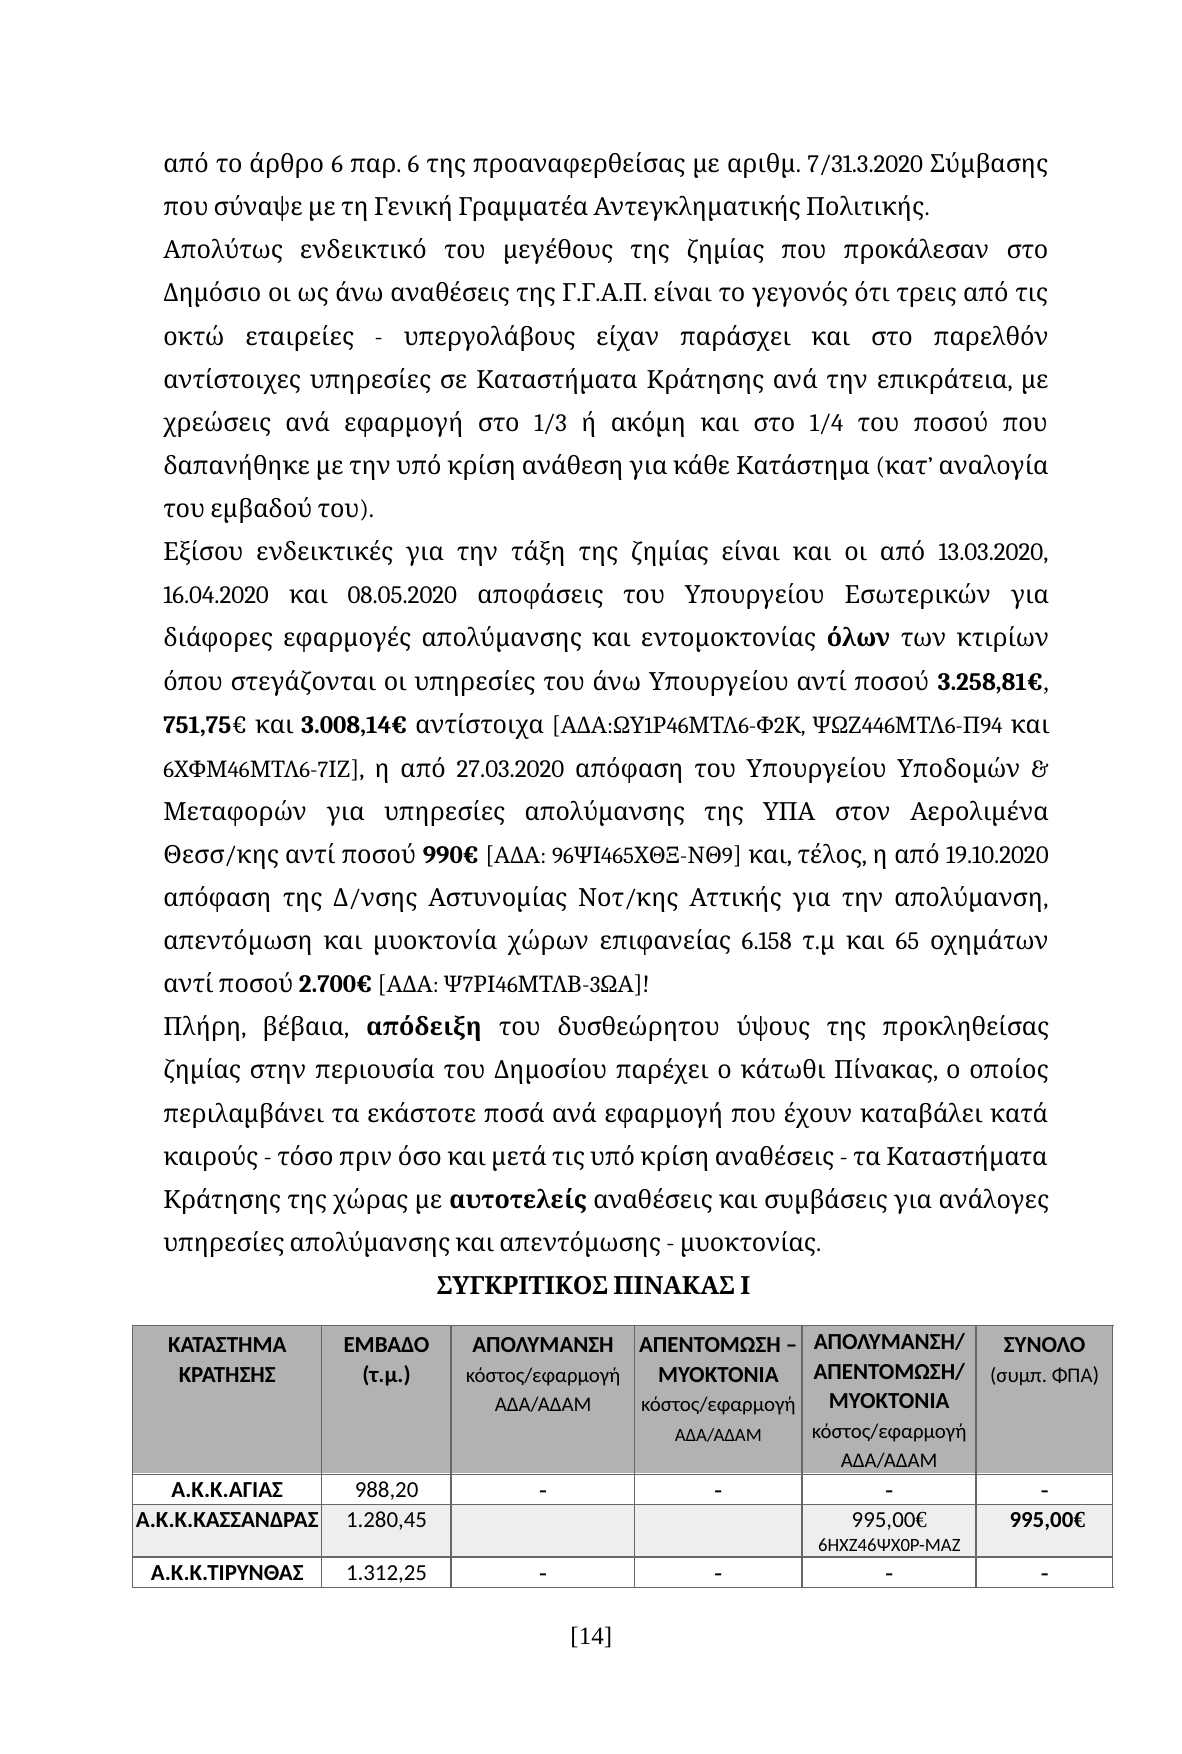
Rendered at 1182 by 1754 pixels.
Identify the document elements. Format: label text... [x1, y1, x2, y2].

table_cell 1.312,25 [322, 1558, 450, 1587]
table_cell - [977, 1475, 1112, 1504]
text Απολύτως ενδεικτικό του μεγέθους της ζημίας που προκάλεσαν στο Δημόσιο οι ως άνω αναθέσεις της Γ.Γ.Α.Π. είναι το γεγονός ότι τρεις από τις οκτώ εταιρείες - υπεργολάβους είχαν παράσχει και στο παρελθόν αντίστοιχες υπηρεσίες σε Καταστήματα Κράτησης ανά την επικράτεια, με χρεώσεις ανά εφαρμογή στο 1/3 ή ακόμη και στο 1/4 του ποσού που δαπανήθηκε με την υπό κρίση ανάθεση για κάθε Κατάστημα (κατ’ αναλογία του εμβαδού του). [163, 236, 1049, 524]
table_cell [452, 1505, 634, 1556]
table_cell 988,20 [322, 1475, 450, 1504]
table_cell Α.Κ.Κ.ΚΑΣΣΑΝΔΡΑΣ [133, 1505, 321, 1556]
table_cell - [635, 1558, 801, 1587]
table_cell Α.Κ.Κ.ΤΙΡΥΝΘΑΣ [133, 1558, 321, 1587]
table_header ΑΠΟΛΥΜΑΝΣΗ/ΑΠΕΝΤΟΜΩΣΗ/ΜΥΟΚΤΟΝΙΑ κόστος/εφαρμογή ΑΔΑ/ΑΔΑΜ [803, 1326, 975, 1473]
table_header ΑΠΟΛΥΜΑΝΣΗ κόστος/εφαρμογή ΑΔΑ/ΑΔΑΜ [452, 1326, 634, 1473]
text ΣΥΓΚΡΙΤΙΚΟΣ ΠΙΝΑΚΑΣ Ι [133, 1272, 1048, 1301]
table_header ΚΑΤΑΣΤΗΜΑ ΚΡΑΤΗΣΗΣ [133, 1326, 321, 1473]
table_cell 995,00€ [977, 1505, 1112, 1556]
table_cell Α.Κ.Κ.ΑΓΙΑΣ [133, 1475, 321, 1504]
table_header ΣΥΝΟΛΟ (συμπ. ΦΠΑ) [977, 1326, 1112, 1473]
table_header ΑΠΕΝΤΟΜΩΣΗ – ΜΥΟΚΤΟΝΙΑ κόστος/εφαρμογή ΑΔΑ/ΑΔΑΜ [635, 1326, 801, 1473]
table_cell - [635, 1475, 801, 1504]
table_cell - [803, 1558, 975, 1587]
table_cell - [452, 1475, 634, 1504]
table_header ΕΜΒΑΔΟ (τ.μ.) [322, 1326, 450, 1473]
table_cell - [803, 1475, 975, 1504]
table_cell 995,00€ 6ΗΧΖ46ΨΧ0Ρ-ΜΑΖ [803, 1505, 975, 1556]
table_cell - [452, 1558, 634, 1587]
table_cell [635, 1505, 801, 1556]
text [163, 150, 1049, 222]
table_cell - [977, 1558, 1112, 1587]
text Εξίσου ενδεικτικές για την τάξη της ζημίας είναι και οι από 13.03.2020, 16.04.2020 και 08.05.2020 αποφάσεις του Υπουργείου Εσωτερικών για διάφορες εφαρμογές απολύμανσης και εντομοκτονίας όλων των κτιρίων όπου στεγάζονται οι υπηρεσίες του άνω Υπουργείου αντί ποσού 3.258,81€, 751,75€ και 3.008,14€ αντίστοιχα [ΑΔΑ:ΩΥ1Ρ46ΜΤΛ6-Φ2Κ, ΨΩΖ446ΜΤΛ6-Π94 και 6ΧΦΜ46ΜΤΛ6-7ΙΖ], η από 27.03.2020 απόφαση του Υπουργείου Υποδομών & Μεταφορών για υπηρεσίες απολύμανσης της ΥΠΑ στον Αερολιμένα Θεσσ/κης αντί ποσού 990€ [ΑΔΑ: 96ΨΙ465ΧΘΞ-ΝΘ9] και, τέλος, η από 19.10.2020 απόφαση της Δ/νσης Αστυνομίας Νοτ/κης Αττικής για την απολύμανση, απεντόμωση και μυοκτονία χώρων επιφανείας 6.158 τ.μ και 65 οχημάτων αντί ποσού 2.700€ [ΑΔΑ: Ψ7ΡΙ46ΜΤΛΒ-3ΩΑ]! [163, 538, 1049, 999]
text Πλήρη, βέβαια, απόδειξη του δυσθεώρητου ύψους της προκληθείσας ζημίας στην περιουσία του Δημοσίου παρέχει ο κάτωθι Πίνακας, ο οποίος περιλαμβάνει τα εκάστοτε ποσά ανά εφαρμογή που έχουν καταβάλει κατά καιρούς - τόσο πριν όσο και μετά τις υπό κρίση αναθέσεις - τα Καταστήματα Κράτησης της χώρας με αυτοτελείς αναθέσεις και συμβάσεις για ανάλογες υπηρεσίες απολύμανσης και απεντόμωσης - μυοκτονίας. [163, 1013, 1049, 1258]
table_cell 1.280,45 [322, 1505, 450, 1556]
